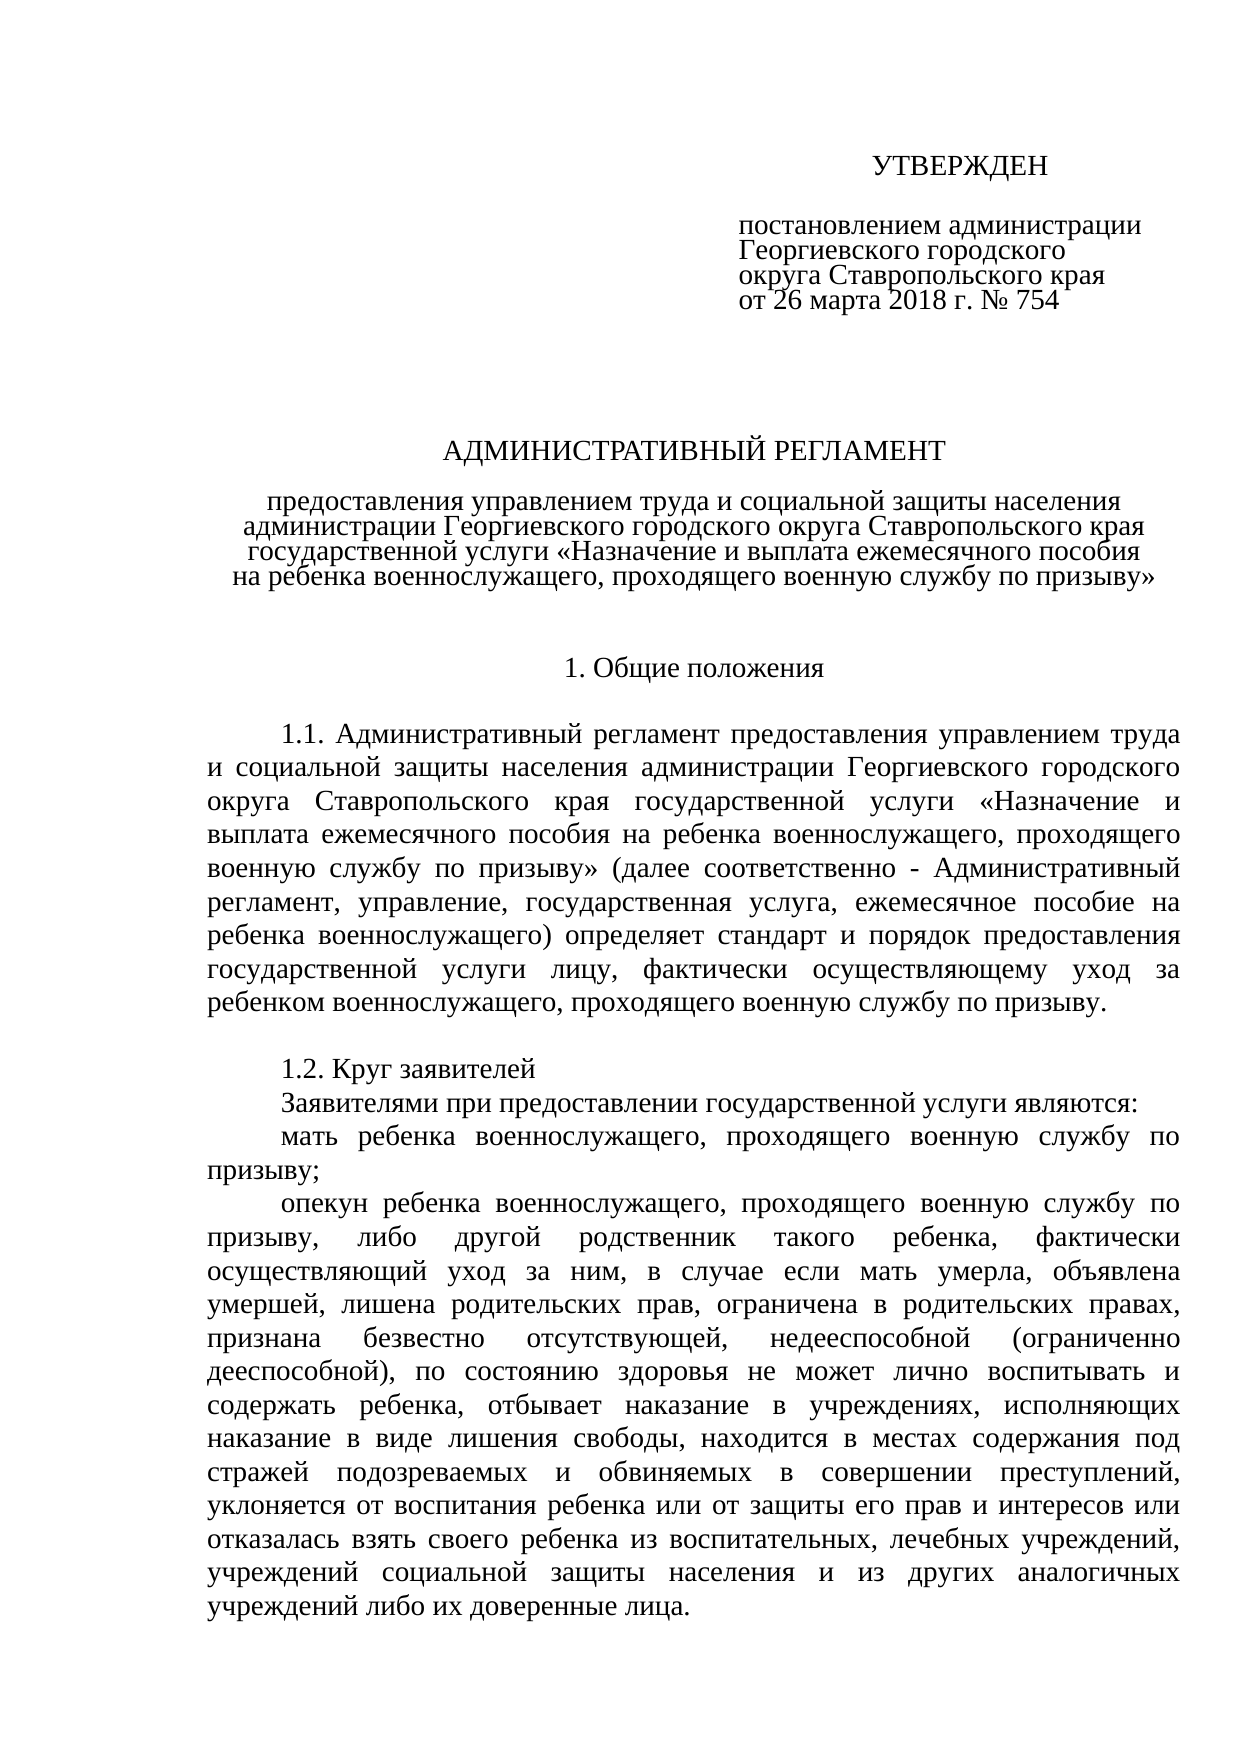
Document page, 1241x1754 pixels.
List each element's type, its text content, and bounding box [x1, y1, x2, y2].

text 1.1. Административный регламент предоставления управлением труда и социальной защиты населения администрации Георгиевского городского округа Ставропольского края государственной услуги «Назначение и выплата ежемесячного пособия на ребенка военнослужащего, проходящего военную службу по призыву» (далее соответственно - Административный регламент, управление, государственная услуга, ежемесячное пособие на ребенка военнослужащего) определяет стандарт и порядок предоставления государственной услуги лицу, фактически осуществляющему уход за ребенком военнослужащего, проходящего военную службу по призыву. [207, 716, 1181, 1018]
text опекун ребенка военнослужащего, проходящего военную службу по призыву, либо другой родственник такого ребенка, фактически осуществляющий уход за ним, в случае если мать умерла, объявлена умершей, лишена родительских прав, ограничена в родительских правах, признана безвестно отсутствующей, недееспособной (ограниченно дееспособной), по состоянию здоровья не может лично воспитывать и содержать ребенка, отбывает наказание в учреждениях, исполняющих наказание в виде лишения свободы, находится в местах содержания под стражей подозреваемых и обвиняемых в совершении преступлений, уклоняется от воспитания ребенка или от защиты его прав и интересов или отказалась взять своего ребенка из воспитательных, лечебных учреждений, учреждений социальной защиты населения и из других аналогичных учреждений либо их доверенные лица. [207, 1186, 1181, 1622]
text постановлением администрации [738, 215, 1181, 240]
text Георгиевского городского [738, 240, 1181, 265]
text от 26 марта 2018 г. № 754 [738, 290, 1181, 315]
text государственной услуги «Назначение и выплата ежемесячного пособия [207, 540, 1181, 565]
text на ребенка военнослужащего, проходящего военную службу по призыву» [207, 565, 1181, 590]
text УТВЕРЖДЕН [738, 148, 1181, 181]
text 1.2. Круг заявителей [207, 1051, 1181, 1085]
text округа Ставропольского края [738, 265, 1181, 290]
text АДМИНИСТРАТИВНЫЙ РЕГЛАМЕНТ [207, 440, 1181, 465]
text администрации Георгиевского городского округа Ставропольского края [207, 515, 1181, 540]
text мать ребенка военнослужащего, проходящего военную службу по призыву; [207, 1118, 1181, 1186]
text предоставления управлением труда и социальной защиты населения [207, 490, 1181, 515]
text Заявителями при предоставлении государственной услуги являются: [207, 1085, 1181, 1118]
text 1. Общие положения [207, 657, 1181, 682]
